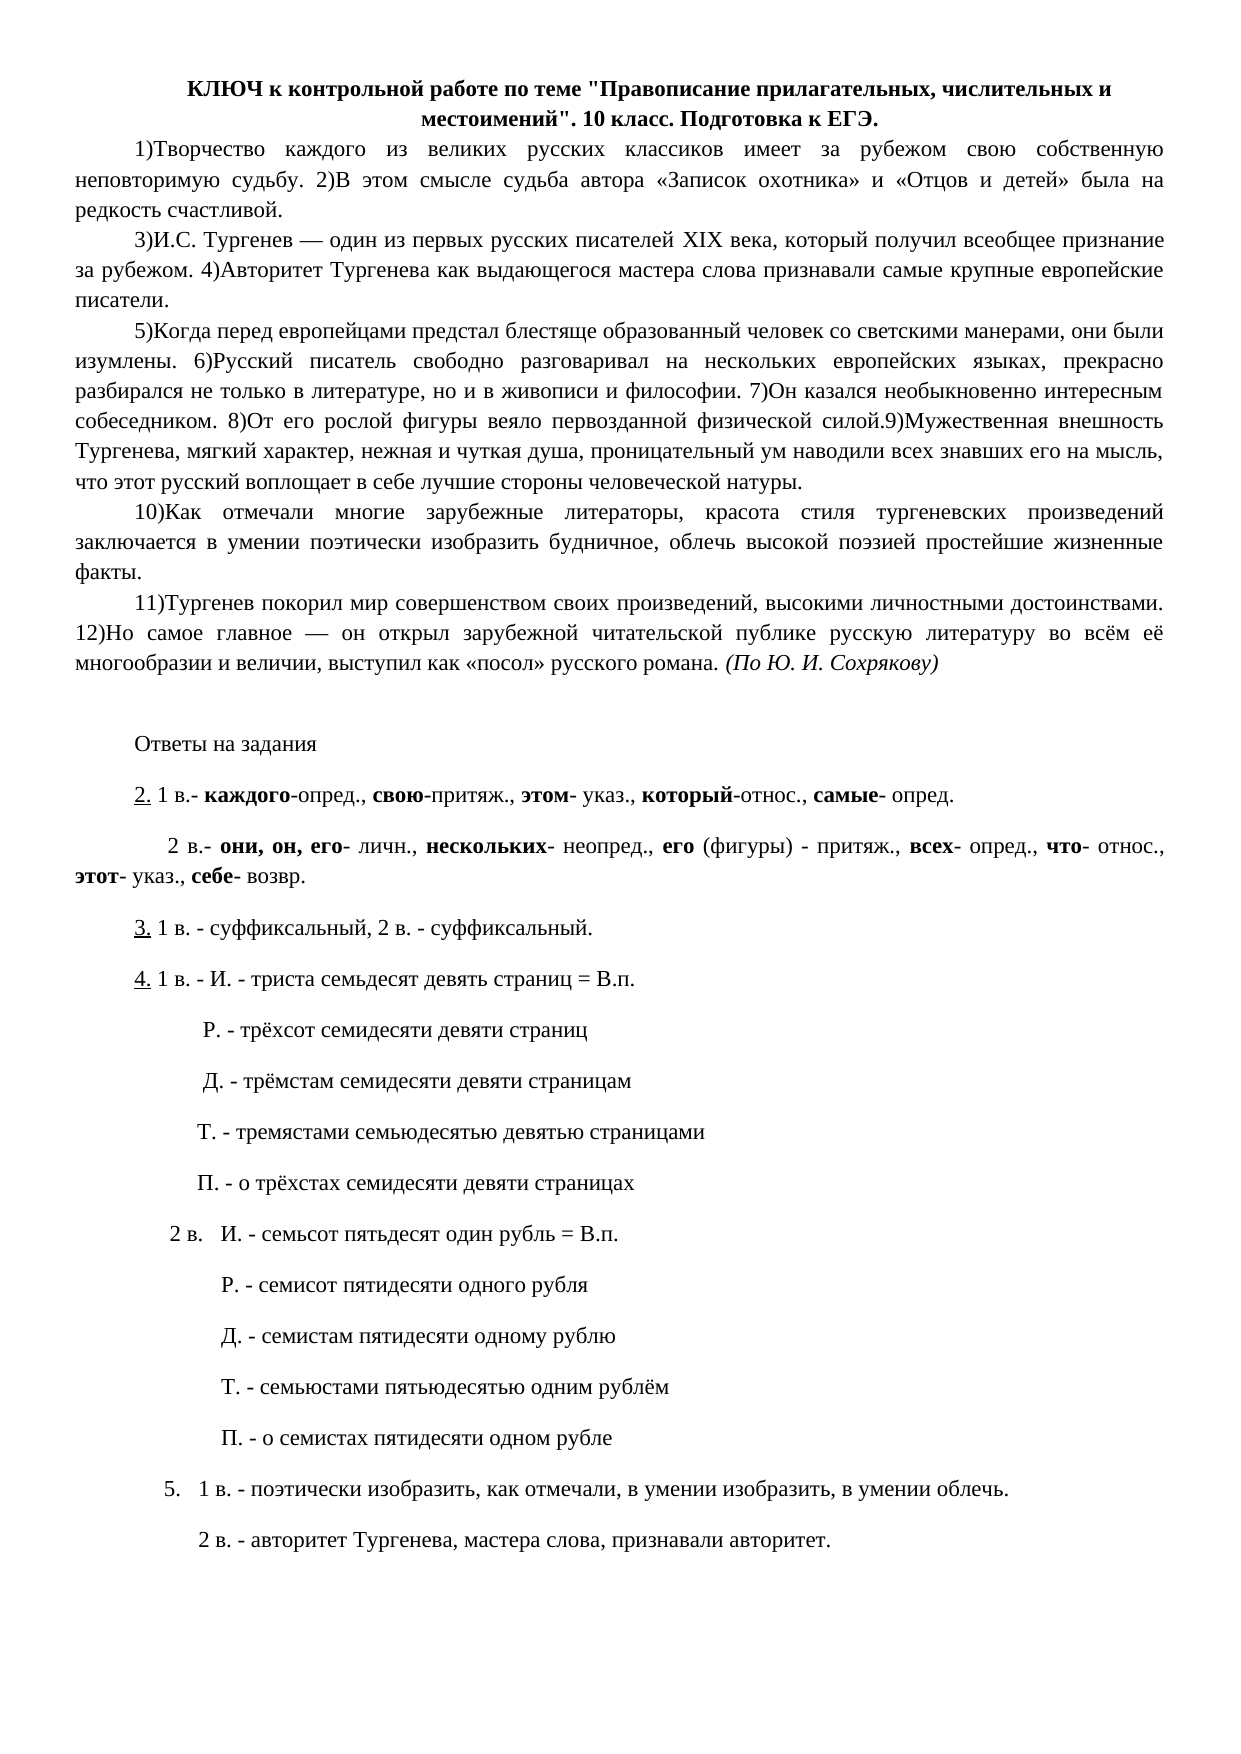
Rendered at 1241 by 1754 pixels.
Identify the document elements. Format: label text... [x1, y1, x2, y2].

text 5. 1 в. - поэтически изобразить, как отмечали, в умении изобразить, в умении облечь. [75, 1475, 1165, 1501]
text 3)И.С. Тургенев — один из первых русских писателей XIX века, который получил всеобщее признание за рубежом. 4)Авторитет Тургенева как выдающегося мастера слова признавали самые крупные европейские писатели. [75, 226, 1165, 313]
text 5)Когда перед европейцами предстал блестяще образованный человек со светскими манерами, они были изумлены. 6)Русский писатель свободно разговаривал на нескольких европейских языках, прекрасно разбирался не только в литературе, но и в живописи и философии. 7)Он казался необыкновенно интересным собеседником. 8)От его рослой фигуры веяло первозданной физической силой.9)Мужественная внешность Тургенева, мягкий характер, нежная и чуткая душа, проницательный ум наводили всех знавших его на мысль, что этот русский воплощает в себе лучшие стороны человеческой натуры. [75, 317, 1165, 494]
text 3. 1 в. - суффиксальный, 2 в. - суффиксальный. [75, 913, 1165, 940]
text Д. - трёмстам семидесяти девяти страницам [75, 1067, 1165, 1093]
text Р. - трёхсот семидесяти девяти страниц [75, 1016, 1165, 1042]
text 2 в. И. - семьсот пятьдесят один рубль = В.п. [75, 1220, 1165, 1246]
text П. - о трёхстах семидесяти девяти страницах [75, 1169, 1165, 1195]
text КЛЮЧ к контрольной работе по теме "Правописание прилагательных, числительных и [75, 75, 1165, 101]
text 11)Тургенев покорил мир совершенством своих произведений, высокими личностными достоинствами. 12)Но самое главное — он открыл зарубежной читательской публике русскую литературу во всём её многообразии и величии, выступил как «посол» русского романа. (По Ю. И. Сохрякову) [75, 588, 1165, 675]
text Р. - семисот пятидесяти одного рубля [75, 1271, 1165, 1297]
text 2 в. - авторитет Тургенева, мастера слова, признавали авторитет. [75, 1526, 1165, 1552]
text Т. - семьюстами пятьюдесятью одним рублём [75, 1373, 1165, 1399]
text 4. 1 в. - И. - триста семьдесят девять страниц = В.п. [75, 964, 1165, 991]
text местоимений". 10 класс. Подготовка к ЕГЭ. [75, 105, 1165, 132]
text 1)Творчество каждого из великих русских классиков имеет за рубежом свою собственную неповторимую судьбу. 2)В этом смысле судьба автора «Записок охотника» и «Отцов и детей» была на редкость счастливой. [75, 135, 1165, 222]
text Т. - тремястами семьюдесятью девятью страницами [75, 1118, 1165, 1144]
text 2 в.- они, он, его- личн., нескольких- неопред., его (фигуры) - притяж., всех- опред., что- относ., этот- указ., себе- возвр. [75, 832, 1165, 889]
text 10)Как отмечали многие зарубежные литераторы, красота стиля тургеневских произведений заключается в умении поэтически изобразить будничное, облечь высокой поэзией простейшие жизненные факты. [75, 498, 1165, 585]
text Д. - семистам пятидесяти одному рублю [75, 1322, 1165, 1348]
text 2. 1 в.- каждого-опред., свою-притяж., этом- указ., который-относ., самые- опред. [75, 781, 1165, 808]
text П. - о семистах пятидесяти одном рубле [75, 1424, 1165, 1450]
text Ответы на задания [75, 730, 1165, 757]
